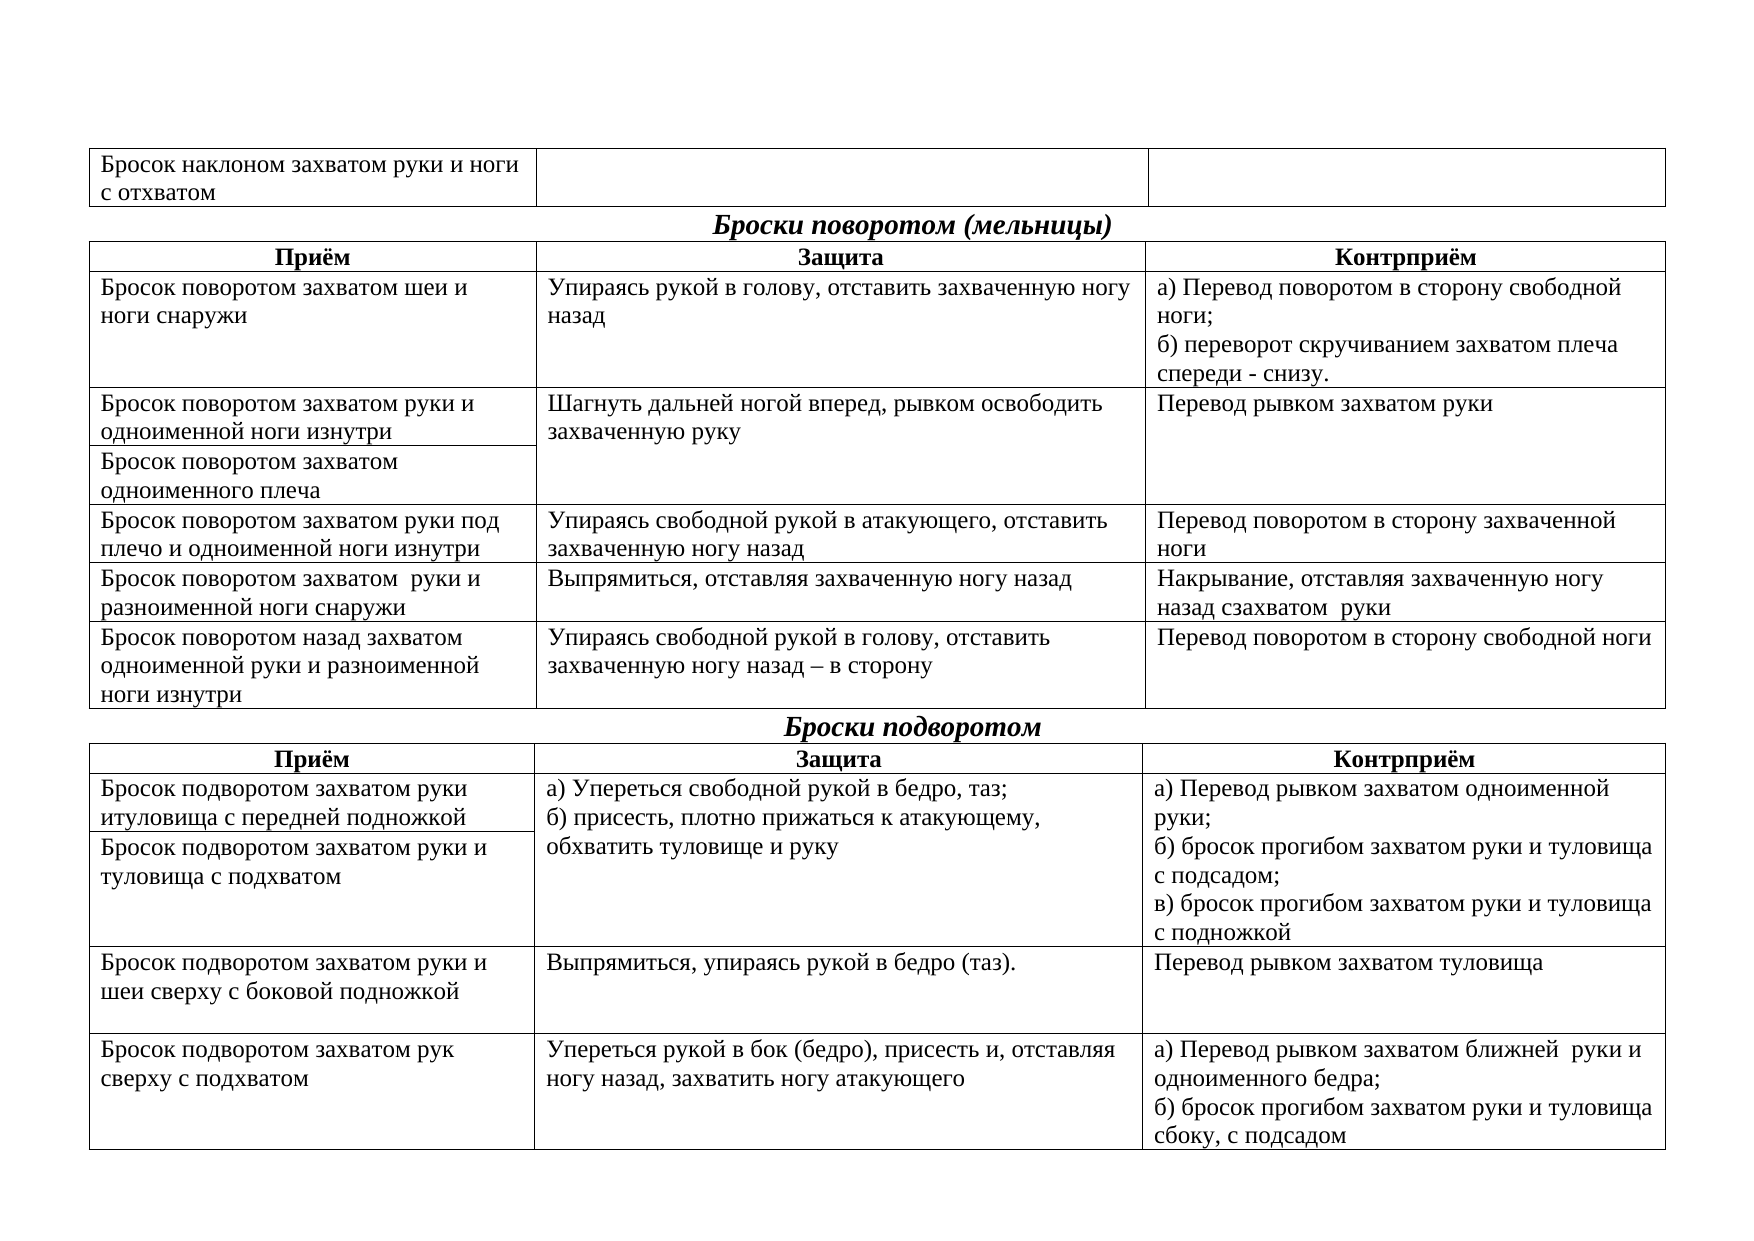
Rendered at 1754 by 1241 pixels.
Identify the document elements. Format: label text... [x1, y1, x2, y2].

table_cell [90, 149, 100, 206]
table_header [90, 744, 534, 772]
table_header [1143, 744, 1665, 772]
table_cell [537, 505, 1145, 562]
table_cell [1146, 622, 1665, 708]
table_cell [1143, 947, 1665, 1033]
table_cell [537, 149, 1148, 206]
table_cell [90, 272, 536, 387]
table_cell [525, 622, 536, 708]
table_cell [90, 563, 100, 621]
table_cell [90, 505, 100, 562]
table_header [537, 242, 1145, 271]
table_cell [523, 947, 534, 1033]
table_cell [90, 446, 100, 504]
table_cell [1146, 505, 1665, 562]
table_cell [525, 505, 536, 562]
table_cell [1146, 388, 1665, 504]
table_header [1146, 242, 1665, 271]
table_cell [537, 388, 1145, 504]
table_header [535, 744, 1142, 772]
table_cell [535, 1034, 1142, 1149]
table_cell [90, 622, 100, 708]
text Броски поворотом (мельницы) [89, 207, 1665, 241]
text Броски подворотом [89, 709, 1665, 743]
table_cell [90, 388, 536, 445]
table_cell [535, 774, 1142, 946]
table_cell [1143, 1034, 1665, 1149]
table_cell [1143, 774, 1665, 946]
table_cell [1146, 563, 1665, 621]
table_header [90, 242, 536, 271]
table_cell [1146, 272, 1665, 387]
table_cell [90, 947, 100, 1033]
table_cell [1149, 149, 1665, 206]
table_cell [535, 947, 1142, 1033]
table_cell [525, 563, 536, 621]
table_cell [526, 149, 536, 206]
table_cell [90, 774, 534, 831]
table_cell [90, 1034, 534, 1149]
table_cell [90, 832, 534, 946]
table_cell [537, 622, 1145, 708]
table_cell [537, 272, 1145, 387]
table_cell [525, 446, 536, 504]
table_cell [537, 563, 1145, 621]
